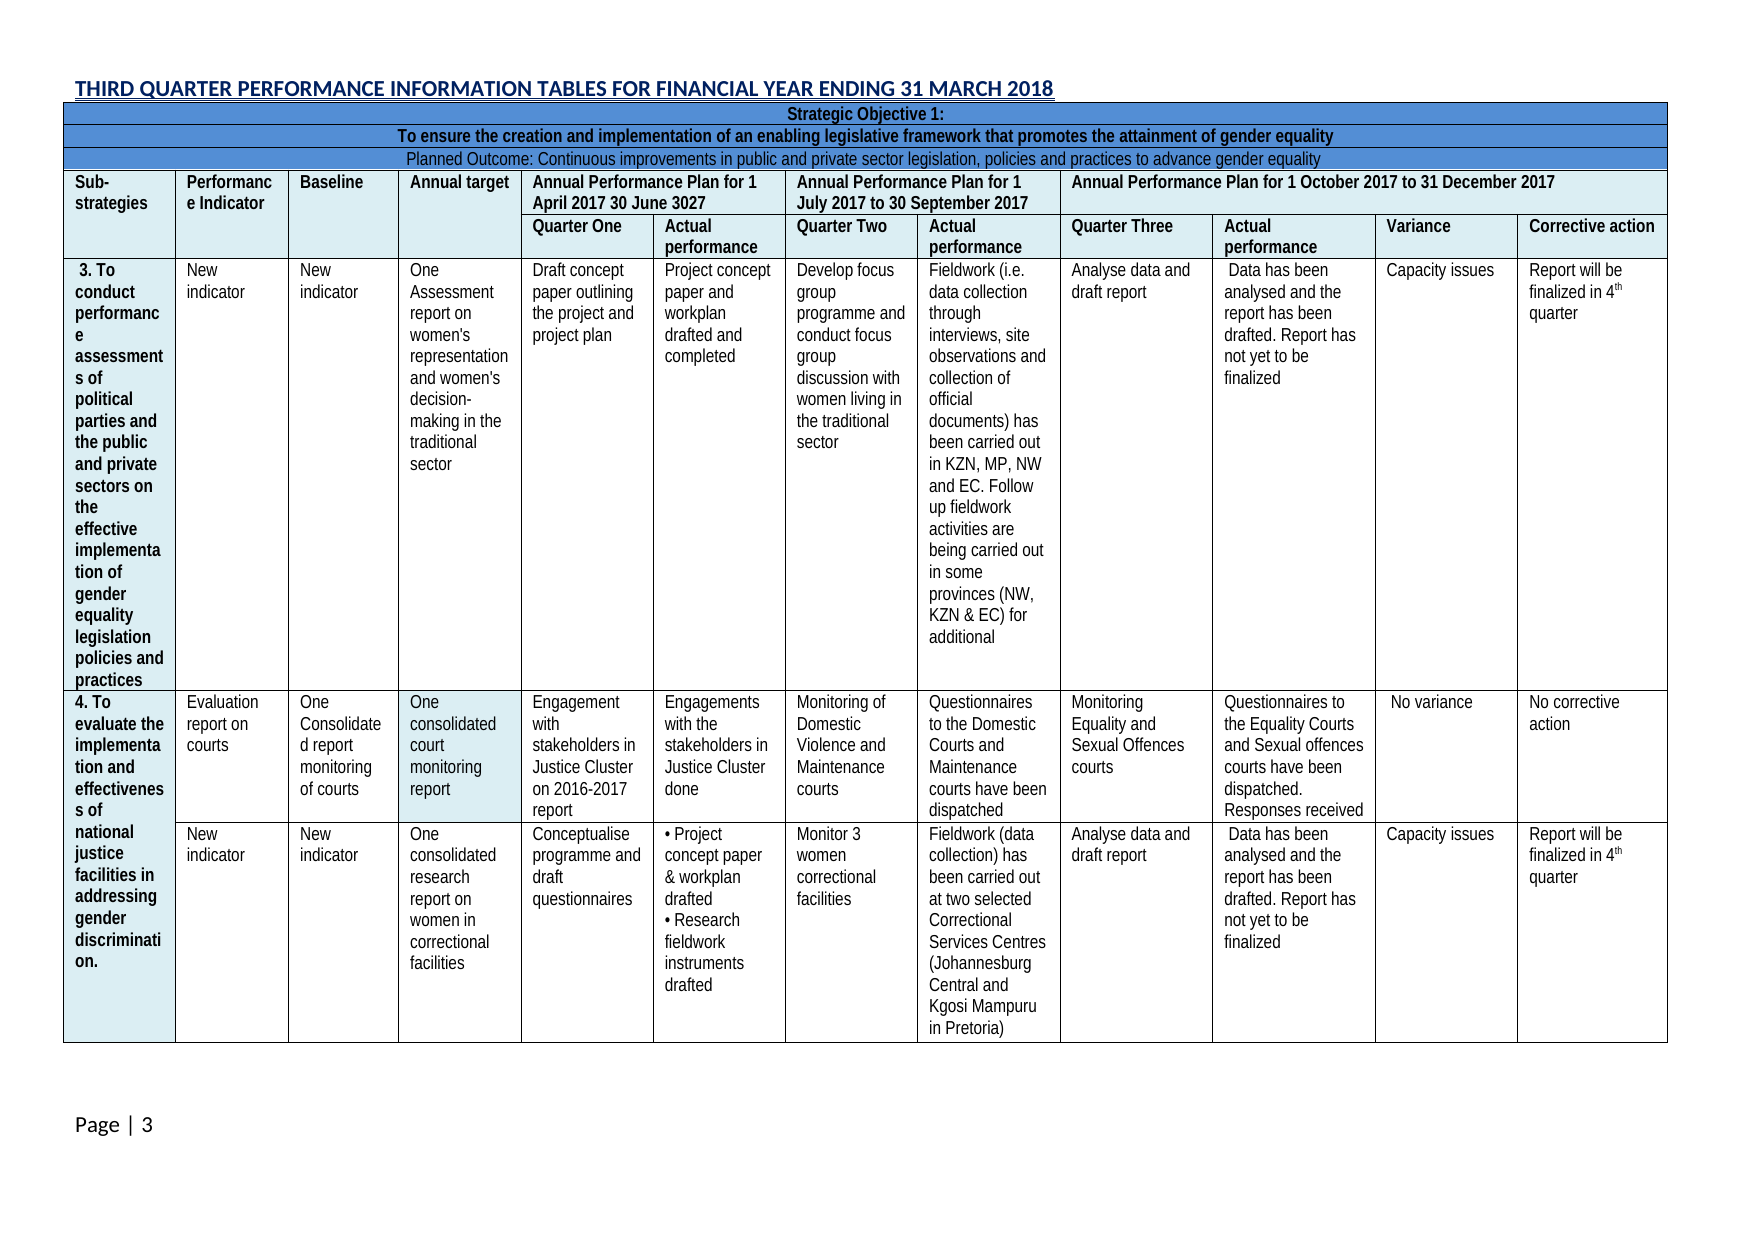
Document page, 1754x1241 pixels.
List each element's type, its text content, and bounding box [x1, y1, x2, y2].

table_cell Actual performance [654, 215, 785, 258]
table_cell Performance Indicator [176, 171, 288, 258]
table_cell Annual Performance Plan for 1 July 2017 to 30 September 2017 [786, 171, 1060, 214]
table_cell Fieldwork (data collection) has been carried out at two selected Correctional Services Centres (Johannesburg Central and Kgosi Mampuru in Pretoria) [918, 823, 1060, 1042]
table_cell New indicator [289, 259, 398, 690]
table_cell No variance [1376, 691, 1517, 822]
table_cell One Assessment report on women's representation and women's decision-making in the traditional sector [399, 259, 521, 690]
table_cell New indicator [176, 823, 288, 1042]
table_cell Data has been analysed and the report has been drafted. Report has not yet to be finalized [1213, 259, 1375, 690]
table_cell • Project concept paper & workplan drafted • Research fieldwork instruments drafted [654, 823, 785, 1042]
table_cell Engagement with stakeholders in Justice Cluster on 2016-2017 report [522, 691, 653, 822]
table_cell Quarter One [522, 215, 653, 258]
table_cell Actual performance [1213, 215, 1375, 258]
table_cell Data has been analysed and the report has been drafted. Report has not yet to be finalized [1213, 823, 1375, 1042]
table_cell Analyse data and draft report [1061, 823, 1212, 1042]
table_cell Questionnaires to the Domestic Courts and Maintenance courts have been dispatched [918, 691, 1060, 822]
table_cell Report will be finalized in 4th quarter [1518, 259, 1667, 690]
table_cell Questionnaires to the Equality Courts and Sexual offences courts have been dispatched. Responses received [1213, 691, 1375, 822]
table_cell Capacity issues [1376, 823, 1517, 1042]
table_cell Sub-strategies [64, 171, 175, 258]
table_cell One Consolidated report monitoring of courts [289, 691, 398, 822]
table_cell 4. To evaluate the implementation and effectiveness of national justice facilities in addressing gender discrimination. [64, 691, 175, 1042]
table_cell Annual target [399, 171, 521, 258]
table_cell Report will be finalized in 4th quarter [1518, 823, 1667, 1042]
table_cell Quarter Two [786, 215, 917, 258]
table_cell Annual Performance Plan for 1 April 2017 30 June 3027 [522, 171, 785, 214]
table_cell 3. To conduct performance assessments of political parties and the public and private sectors on the effective implementation of gender equality legislation policies and practices [64, 259, 175, 690]
table_cell Annual Performance Plan for 1 October 2017 to 31 December 2017 [1061, 171, 1667, 214]
table_cell Capacity issues [1376, 259, 1517, 690]
table_cell Fieldwork (i.e. data collection through interviews, site observations and collection of official documents) has been carried out in KZN, MP, NW and EC. Follow up fieldwork activities are being carried out in some provinces (NW, KZN & EC) for additional [918, 259, 1060, 690]
table_cell Planned Outcome: Continuous improvements in public and private sector legislation, policies and practices to advance gender equality [64, 148, 1667, 169]
table_cell Evaluation report on courts [176, 691, 288, 822]
table_cell Variance [1376, 215, 1517, 258]
table_cell Quarter Three [1061, 215, 1212, 258]
table_cell Baseline [289, 171, 398, 258]
table_cell Corrective action [1518, 215, 1667, 258]
table_cell Monitor 3 women correctional facilities [786, 823, 917, 1042]
table_cell One consolidated court monitoring report [399, 691, 521, 822]
table_cell Project concept paper and workplan drafted and completed [654, 259, 785, 690]
table_cell Analyse data and draft report [1061, 259, 1212, 690]
table_cell Actual performance [918, 215, 1060, 258]
table_header Strategic Objective 1: [64, 103, 1667, 124]
table_cell Monitoring Equality and Sexual Offences courts [1061, 691, 1212, 822]
table_cell Monitoring of Domestic Violence and Maintenance courts [786, 691, 917, 822]
table_cell To ensure the creation and implementation of an enabling legislative framework that promotes the attainment of gender equality [64, 125, 1667, 147]
table_cell No corrective action [1518, 691, 1667, 822]
table_cell Draft concept paper outlining the project and project plan [522, 259, 653, 690]
table_cell Conceptualise programme and draft questionnaires [522, 823, 653, 1042]
table_cell Engagements with the stakeholders in Justice Cluster done [654, 691, 785, 822]
table_cell New indicator [176, 259, 288, 690]
table_cell One consolidated research report on women in correctional facilities [399, 823, 521, 1042]
table_cell New indicator [289, 823, 398, 1042]
table_cell Develop focus group programme and conduct focus group discussion with women living in the traditional sector [786, 259, 917, 690]
